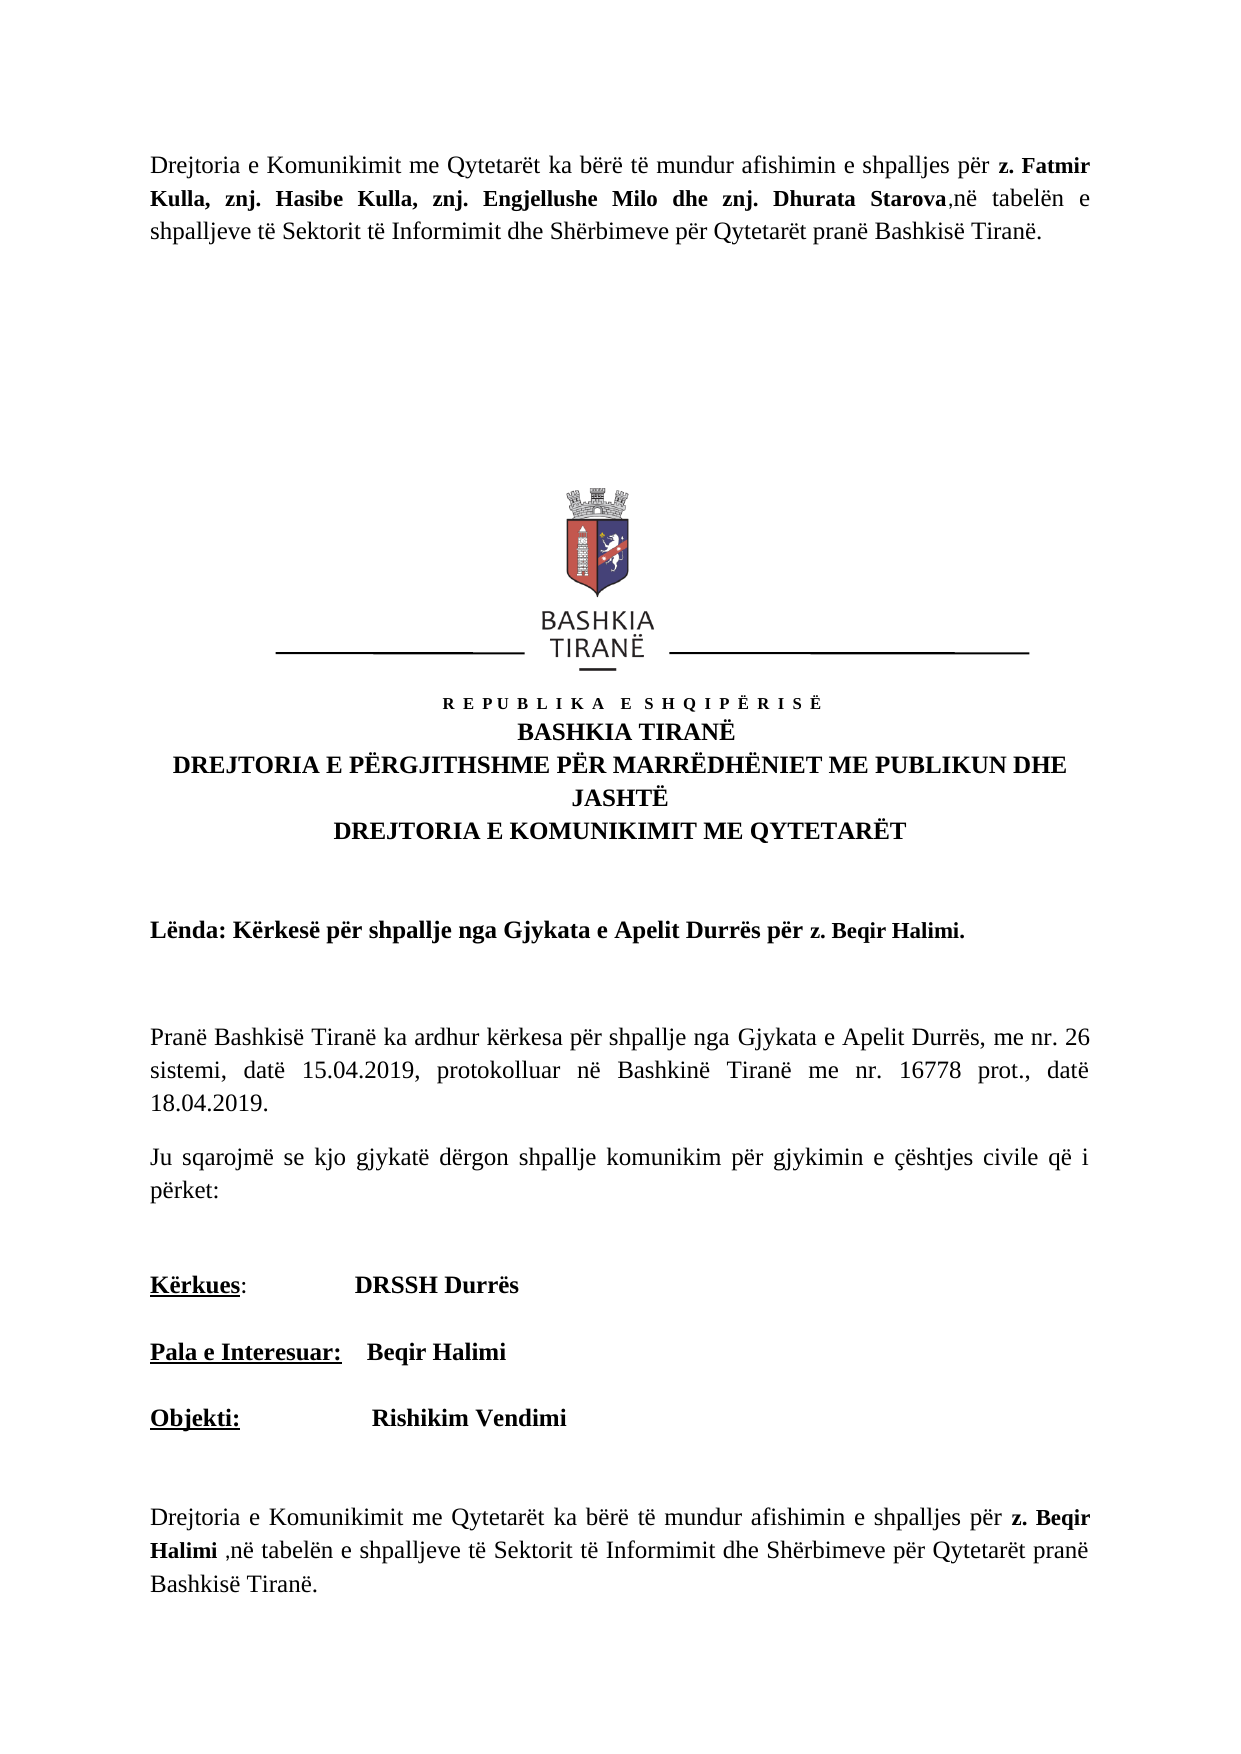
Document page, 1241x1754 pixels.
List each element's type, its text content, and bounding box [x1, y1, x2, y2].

text Pala e Interesuar: Beqir Halimi [150, 1337, 1090, 1366]
text Pranë Bashkisë Tiranë ka ardhur kërkesa për shpallje nga Gjykata e Apelit Durrës, me nr. 26 sistemi, datë 15.04.2019, protokolluar në Bashkinë Tiranë me nr. 16778 prot., datë 18.04.2019. [150, 1022, 1090, 1117]
text Drejtoria e Komunikimit me Qytetarët ka bërë të mundur afishimin e shpalljes për z. Beqir Halimi ,në tabelën e shpalljeve të Sektorit të Informimit dhe Shërbimeve për Qytetarët pranë Bashkisë Tiranë. [150, 1502, 1090, 1598]
text Objekti: Rishikim Vendimi [150, 1403, 1090, 1432]
text Lënda: Kërkesë për shpallje nga Gjykata e Apelit Durrës për z. Beqir Halimi. [150, 916, 1090, 944]
text R E P U B L I K A E S H Q I P Ë R I S Ë BASHKIA TIRANË DREJTORIA E PËRGJITHSHME PËR MARRËDHËNIET ME PUBLIKUN DHE JASHTË DREJTORIA E KOMUNIKIMIT ME QYTETARËT [150, 694, 1090, 845]
text Kërkues: DRSSH Durrës [150, 1269, 1090, 1300]
picture [483, 458, 719, 694]
text Ju sqarojmë se kjo gjykatë dërgon shpallje komunikim për gjykimin e çështjes civile që i përket: [150, 1142, 1090, 1204]
text Drejtoria e Komunikimit me Qytetarët ka bërë të mundur afishimin e shpalljes për z. Fatmir Kulla, znj. Hasibe Kulla, znj. Engjellushe Milo dhe znj. Dhurata Starova,në tabelën e shpalljeve të Sektorit të Informimit dhe Shërbimeve për Qytetarët pranë Bashkisë Tiranë. [150, 150, 1090, 245]
